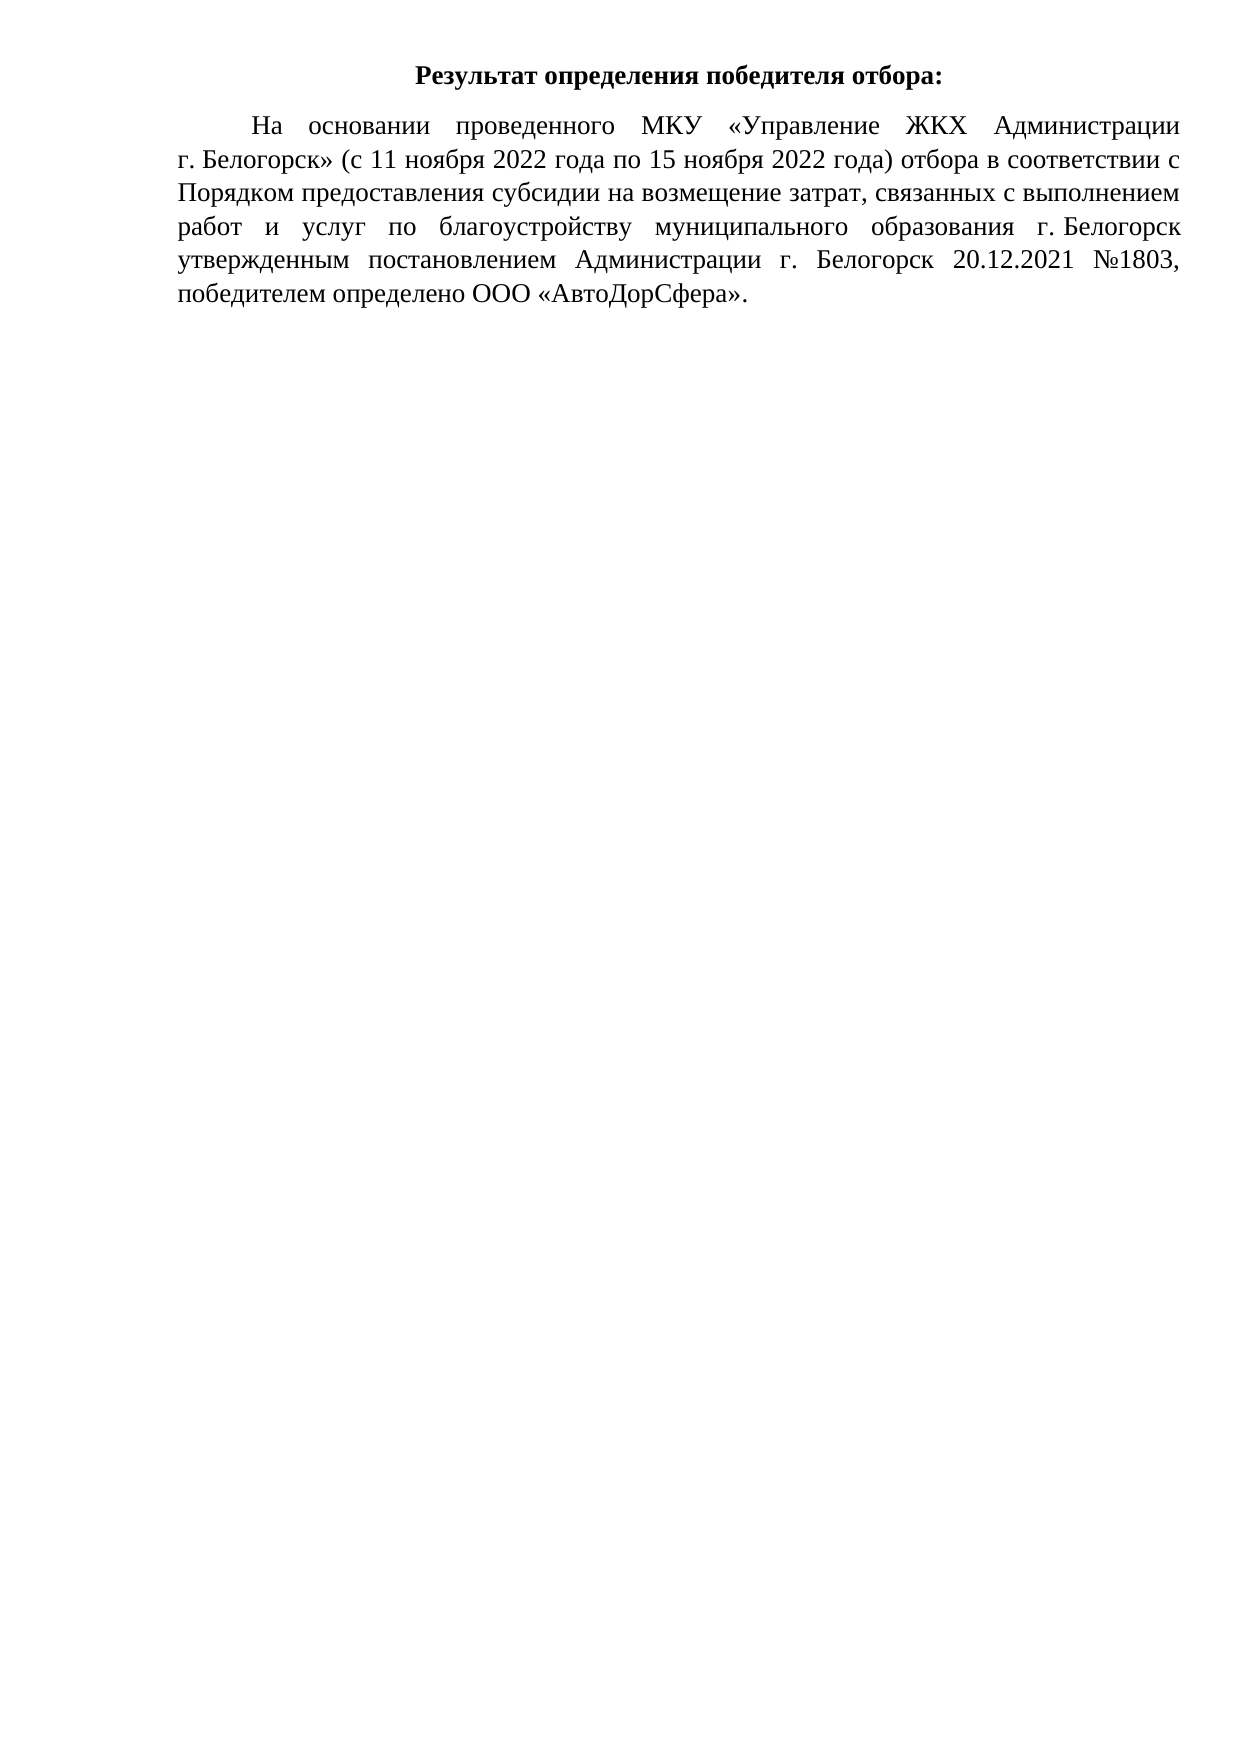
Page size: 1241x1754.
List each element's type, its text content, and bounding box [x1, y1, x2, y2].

text На основании проведенного МКУ «Управление ЖКХ Администрации г. Белогорск» (с 11 ноября 2022 года по 15 ноября 2022 года) отбора в соответствии с Порядком предоставления субсидии на возмещение затрат, связанных с выполнением работ и услуг по благоустройству муниципального образования г. Белогорск утвержденным постановлением Администрации г. Белогорск 20.12.2021 №1803, победителем определено ООО «АвтоДорСфера». [177, 109, 1181, 308]
text Результат определения победителя отбора: [177, 59, 1181, 90]
